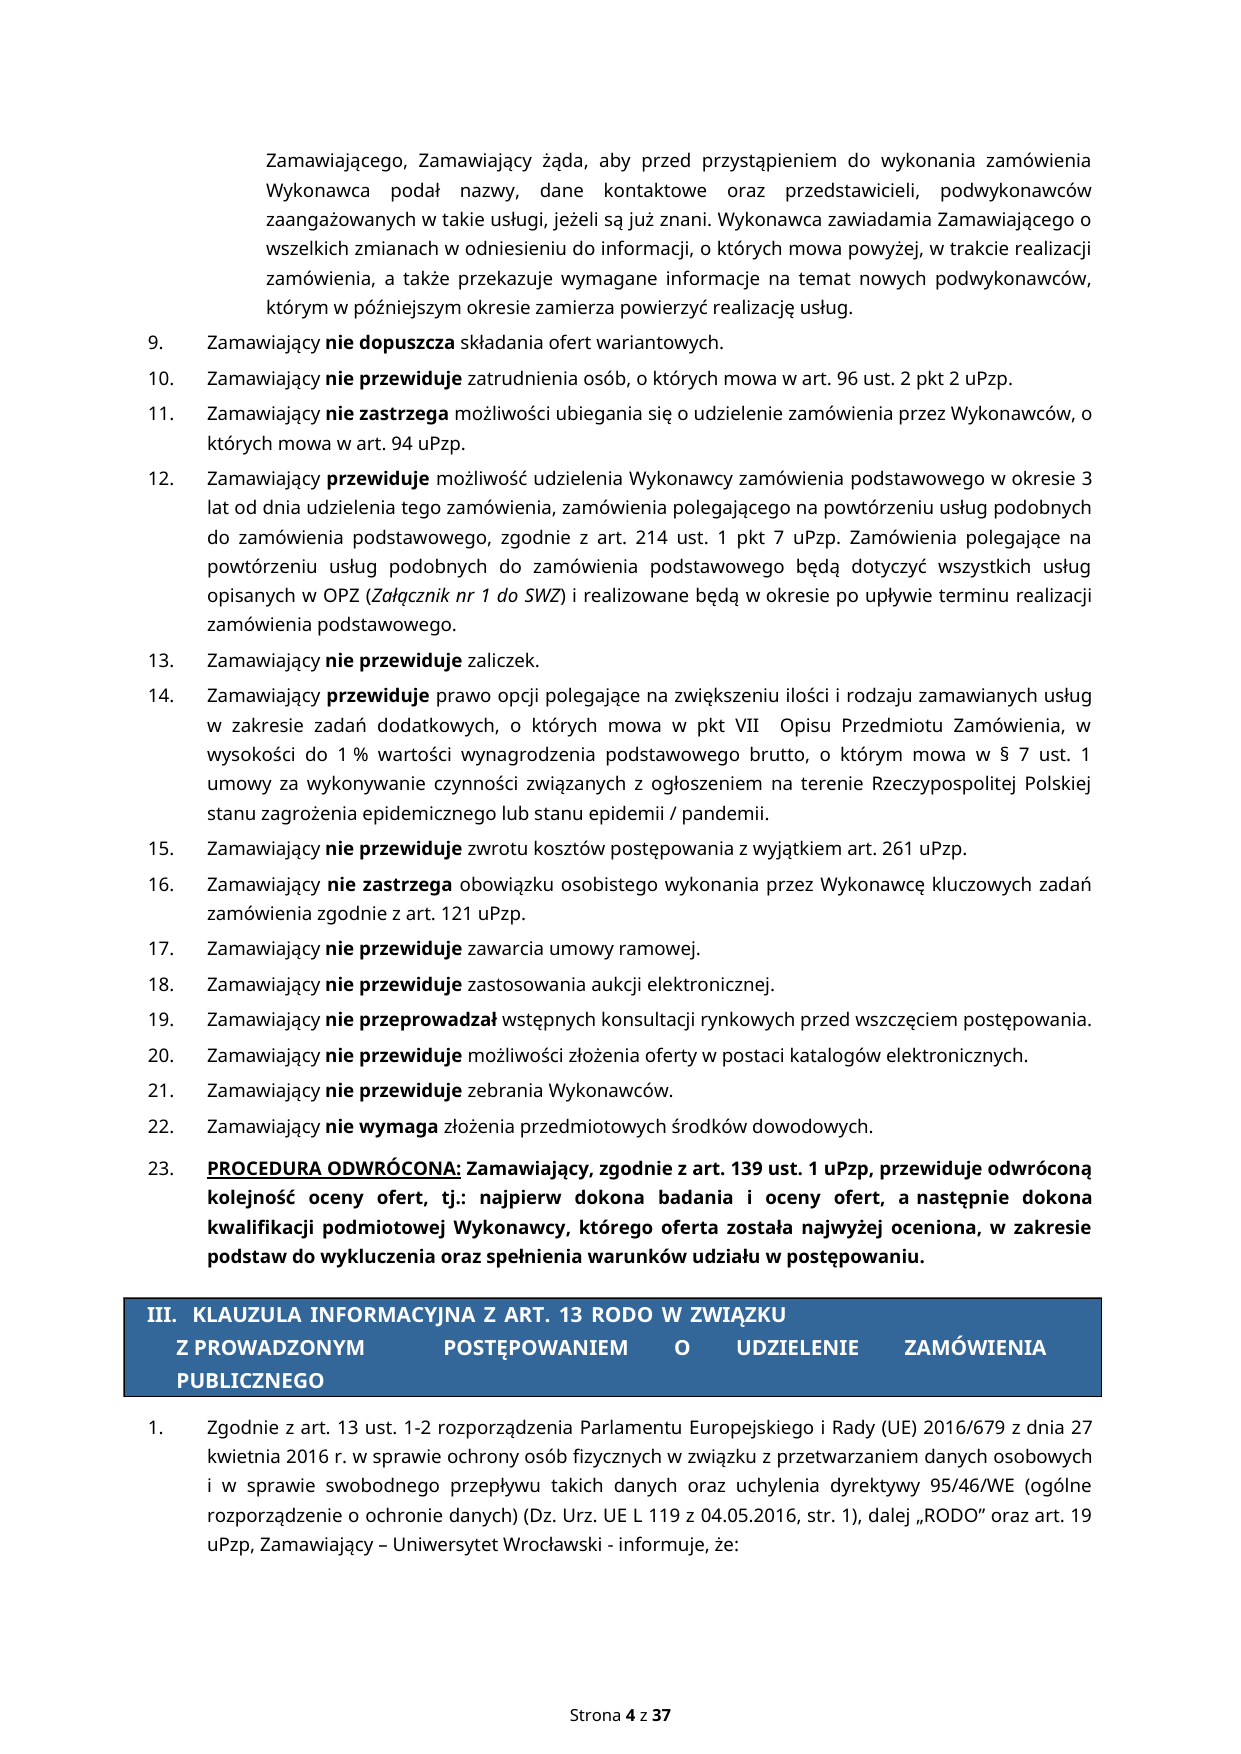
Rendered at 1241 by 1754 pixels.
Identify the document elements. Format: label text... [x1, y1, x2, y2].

list Zgodnie z art. 13 ust. 1-2 rozporządzenia Parlamentu Europejskiego i Rady (UE) 2016/679 z dnia 27 kwietnia 2016 r. w sprawie ochrony osób fizycznych w związku z przetwarzaniem danych osobowych i w sprawie swobodnego przepływu takich danych oraz uchylenia dyrektywy 95/46/WE (ogólne rozporządzenie o ochronie danych) (Dz. Urz. UE L 119 z 04.05.2016, str. 1), dalej „RODO” oraz art. 19 uPzp, Zamawiający – Uniwersytet Wrocławski - informuje, że: [148, 1414, 1092, 1557]
list Zamawiający nie przewiduje zawarcia umowy ramowej. [148, 936, 1092, 961]
list Zamawiający nie przewiduje zaliczek. [148, 647, 1092, 673]
list Zamawiający nie przewiduje zastosowania aukcji elektronicznej. [148, 971, 1092, 997]
list PROCEDURA ODWRÓCONA: Zamawiający, zgodnie z art. 139 ust. 1 uPzp, przewiduje odwróconą kolejność oceny ofert, tj.: najpierw dokona badania i oceny ofert, a następnie dokona kwalifikacji podmiotowej Wykonawcy, którego oferta została najwyżej oceniona, w zakresie podstaw do wykluczenia oraz spełnienia warunków udziału w postępowaniu. [148, 1155, 1092, 1269]
list Zamawiający nie przeprowadzał wstępnych konsultacji rynkowych przed wszczęciem postępowania. [148, 1007, 1092, 1032]
subtitle KLAUZULA INFORMACYJNA Z ART. 13 RODO W ZWIĄZKU Z PROWADZONYM POSTĘPOWANIEM O UDZIELENIE ZAMÓWIENIA PUBLICZNEGO [125, 1299, 1101, 1396]
list Zamawiający nie wymaga złożenia przedmiotowych środków dowodowych. [148, 1113, 1092, 1139]
list Zamawiający nie dopuszcza składania ofert wariantowych. [148, 329, 1092, 355]
list Zamawiający nie przewiduje zatrudnienia osób, o których mowa w art. 96 ust. 2 pkt 2 uPzp. [148, 365, 1092, 391]
list Zamawiający nie przewiduje zwrotu kosztów postępowania z wyjątkiem art. 261 uPzp. [148, 835, 1092, 861]
list Zamawiający przewiduje możliwość udzielenia Wykonawcy zamówienia podstawowego w okresie 3 lat od dnia udzielenia tego zamówienia, zamówienia polegającego na powtórzeniu usług podobnych do zamówienia podstawowego, zgodnie z art. 214 ust. 1 pkt 7 uPzp. Zamówienia polegające na powtórzeniu usług podobnych do zamówienia podstawowego będą dotyczyć wszystkich usług opisanych w OPZ (Załącznik nr 1 do SWZ) i realizowane będą w okresie po upływie terminu realizacji zamówienia podstawowego. [148, 465, 1092, 637]
list Zamawiający przewiduje prawo opcji polegające na zwiększeniu ilości i rodzaju zamawianych usług w zakresie zadań dodatkowych, o których mowa w pkt VII Opisu Przedmiotu Zamówienia, w wysokości do 1 % wartości wynagrodzenia podstawowego brutto, o którym mowa w § 7 ust. 1 umowy za wykonywanie czynności związanych z ogłoszeniem na terenie Rzeczypospolitej Polskiej stanu zagrożenia epidemicznego lub stanu epidemii / pandemii. [148, 683, 1092, 825]
list Zamawiający nie zastrzega obowiązku osobistego wykonania przez Wykonawcę kluczowych zadań zamówienia zgodnie z art. 121 uPzp. [148, 871, 1092, 926]
list Zamawiający nie zastrzega możliwości ubiegania się o udzielenie zamówienia przez Wykonawców, o których mowa w art. 94 uPzp. [148, 401, 1092, 455]
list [207, 148, 1092, 319]
list Zamawiający nie przewiduje możliwości złożenia oferty w postaci katalogów elektronicznych. [148, 1042, 1092, 1068]
list Zamawiający nie przewiduje zebrania Wykonawców. [148, 1078, 1092, 1103]
